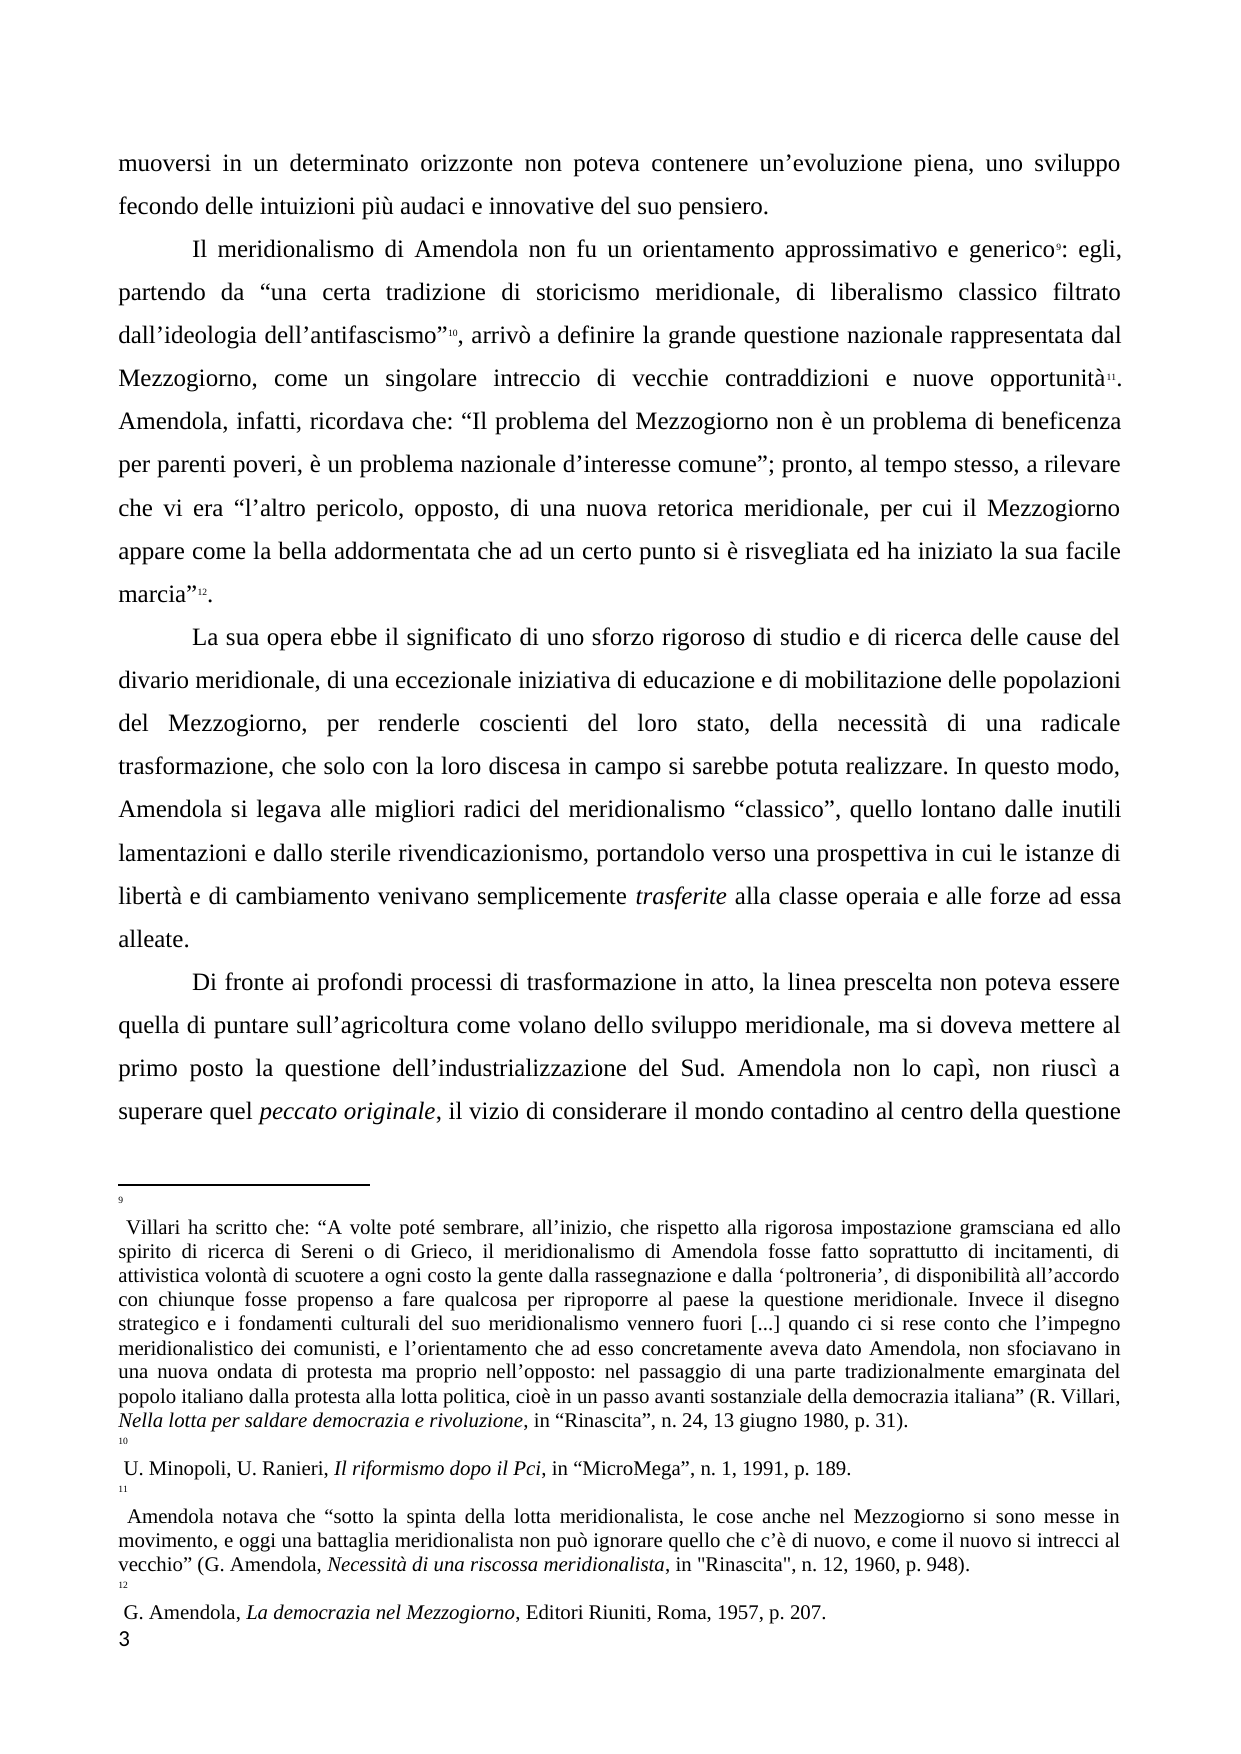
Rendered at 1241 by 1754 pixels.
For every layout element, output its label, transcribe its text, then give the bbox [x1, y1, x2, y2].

text La sua opera ebbe il significato di uno sforzo rigoroso di studio e di ricerca delle cause del divario meridionale, di una eccezionale iniziativa di educazione e di mobilitazione delle popolazioni del Mezzogiorno, per renderle coscienti del loro stato, della necessità di una radicale trasformazione, che solo con la loro discesa in campo si sarebbe potuta realizzare. In questo modo, Amendola si legava alle migliori radici del meridionalismo “classico”, quello lontano dalle inutili lamentazioni e dallo sterile rivendicazionismo, portandolo verso una prospettiva in cui le istanze di libertà e di cambiamento venivano semplicemente trasferite alla classe operaia e alle forze ad essa alleate. [118, 622, 1122, 953]
text Di fronte ai profondi processi di trasformazione in atto, la linea prescelta non poteva essere quella di puntare sull’agricoltura come volano dello sviluppo meridionale, ma si doveva mettere al primo posto la questione dell’industrializzazione del Sud. Amendola non lo capì, non riuscì a superare quel peccato originale, il vizio di considerare il mondo contadino al centro della questione meridionale, che lo costringeva a una inconsapevole contraddizione e non gli permetteva di liberare tutte le sue energie creative. Egli stesso – anche se non si trattava solo di problemi di elaborazione – [118, 967, 1122, 1125]
text Il meridionalismo di Amendola non fu un orientamento approssimativo e generico: egli, partendo da “una certa tradizione di storicismo meridionale, di liberalismo classico filtrato dall’ideologia dell’antifascismo”, arrivò a definire la grande questione nazionale rappresentata dal Mezzogiorno, come un singolare intreccio di vecchie contraddizioni e nuove opportunità. Amendola, infatti, ricordava che: “Il problema del Mezzogiorno non è un problema di beneficenza per parenti poveri, è un problema nazionale d’interesse comune”; pronto, al tempo stesso, a rilevare che vi era “l’altro pericolo, opposto, di una nuova retorica meridionale, per cui il Mezzogiorno appare come la bella addormentata che ad un certo punto si è risvegliata ed ha iniziato la sua facile marcia”. [118, 234, 1122, 608]
